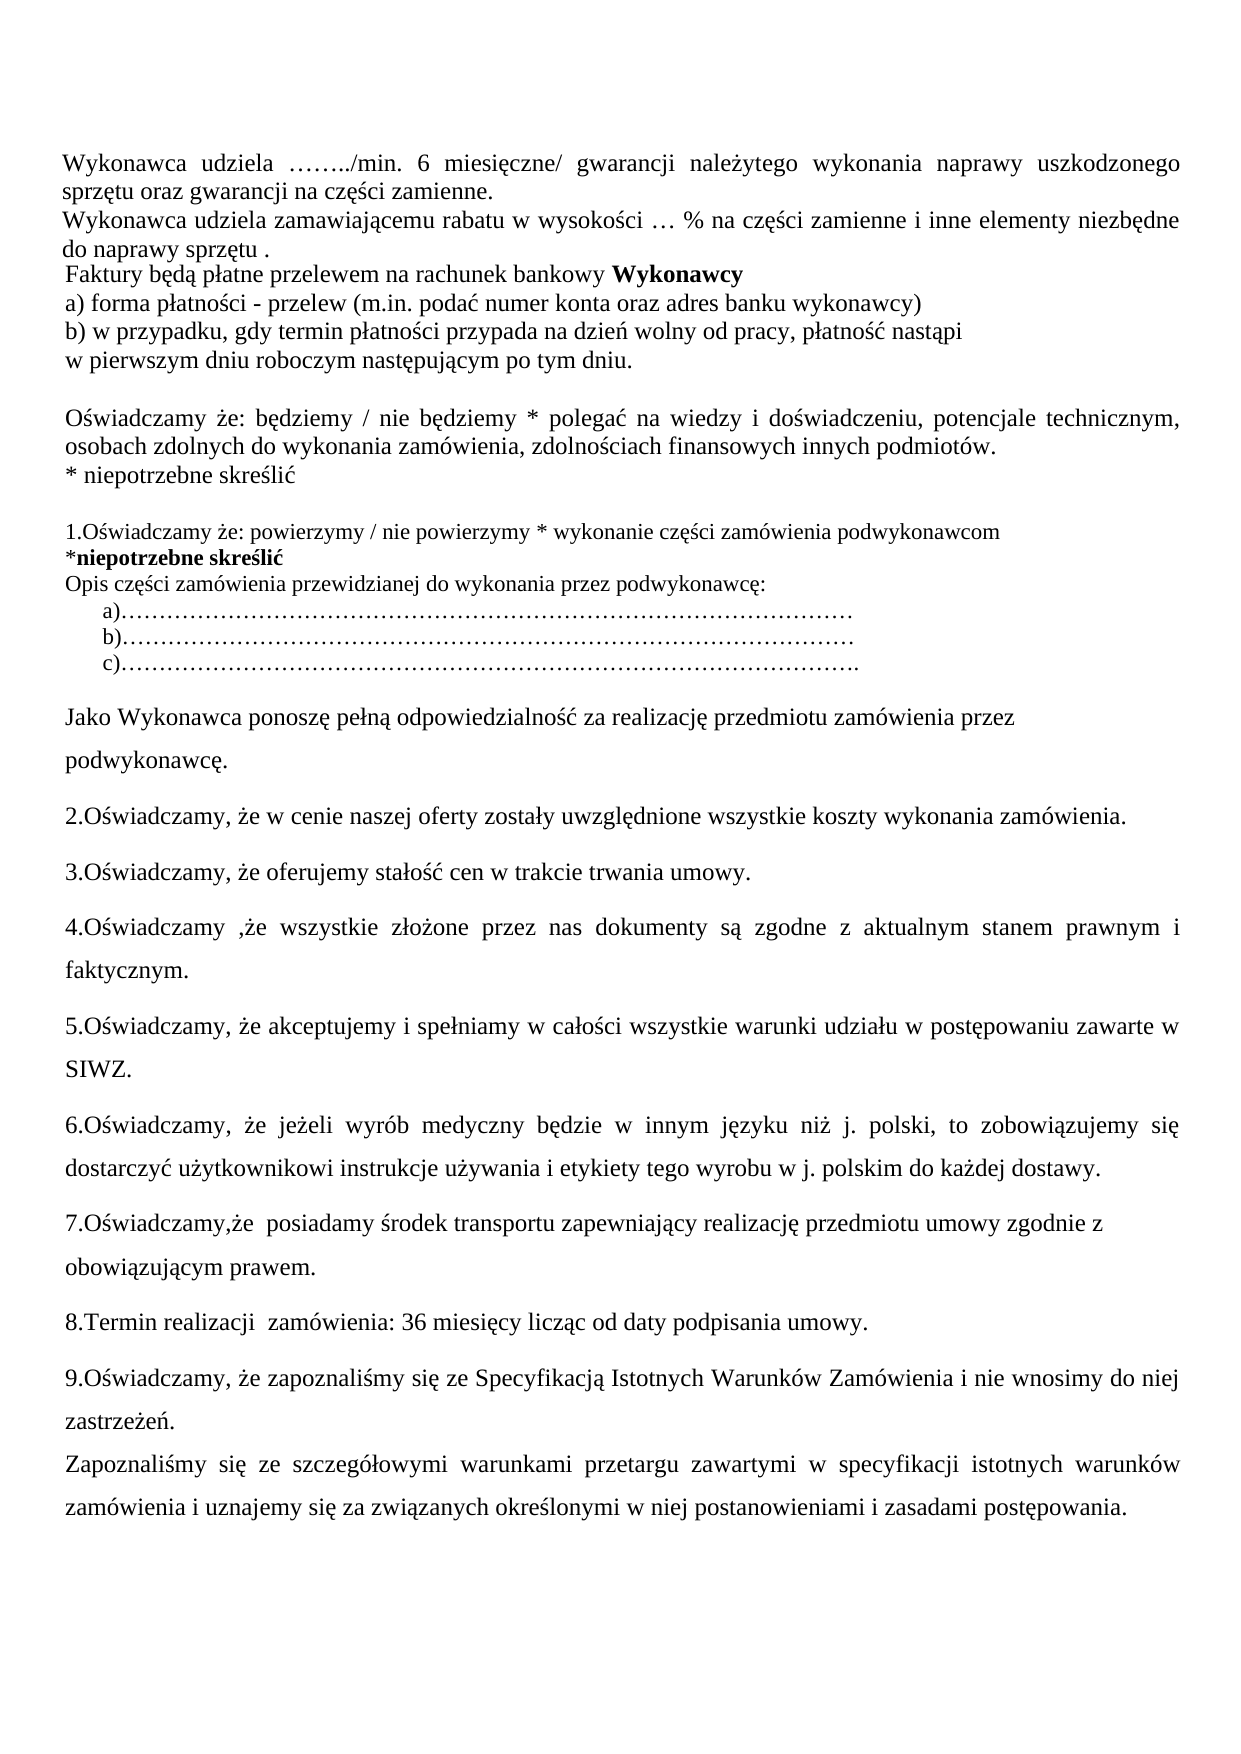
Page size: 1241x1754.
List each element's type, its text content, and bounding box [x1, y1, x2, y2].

text 9.Oświadczamy, że zapoznaliśmy się ze Specyfikacją Istotnych Warunków Zamówienia i nie wnosimy do niej zastrzeżeń. [65, 1363, 1181, 1435]
text 2.Oświadczamy, że w cenie naszej oferty zostały uwzględnione wszystkie koszty wykonania zamówienia. [65, 801, 1181, 830]
text b) w przypadku, gdy termin płatności przypada na dzień wolny od pracy, płatność nastąpi [65, 316, 1181, 345]
text b)…………………………………………………………………………………… [102, 623, 1181, 649]
text *niepotrzebne skreślić [65, 544, 1181, 570]
text Wykonawca udziela zamawiającemu rabatu w wysokości … % na części zamienne i inne elementy niezbędne do naprawy sprzętu . [62, 205, 1181, 263]
text a)…………………………………………………………………………………… [102, 597, 1181, 623]
text 8.Termin realizacji zamówienia: 36 miesięcy licząc od daty podpisania umowy. [65, 1307, 1181, 1336]
text Jako Wykonawca ponoszę pełną odpowiedzialność za realizację przedmiotu zamówienia przez podwykonawcę. [65, 702, 1181, 774]
text a) forma płatności - przelew (m.in. podać numer konta oraz adres banku wykonawcy) [65, 288, 1181, 316]
text Oświadczamy że: będziemy / nie będziemy * polegać na wiedzy i doświadczeniu, potencjale technicznym, osobach zdolnych do wykonania zamówienia, zdolnościach finansowych innych podmiotów. [65, 403, 1181, 460]
text 6.Oświadczamy, że jeżeli wyrób medyczny będzie w innym języku niż j. polski, to zobowiązujemy się dostarczyć użytkownikowi instrukcje używania i etykiety tego wyrobu w j. polskim do każdej dostawy. [65, 1110, 1181, 1182]
text c)……………………………………………………………………………………. [102, 649, 1181, 676]
text Wykonawca udziela ……../min. 6 miesięczne/ gwarancji należytego wykonania naprawy uszkodzonego sprzętu oraz gwarancji na części zamienne. [62, 148, 1181, 205]
text Opis części zamówienia przewidzianej do wykonania przez podwykonawcę: [65, 570, 1181, 597]
text 4.Oświadczamy ,że wszystkie złożone przez nas dokumenty są zgodne z aktualnym stanem prawnym i faktycznym. [65, 912, 1181, 984]
text * niepotrzebne skreślić [65, 460, 1181, 489]
text 7.Oświadczamy,że posiadamy środek transportu zapewniający realizację przedmiotu umowy zgodnie z obowiązującym prawem. [65, 1208, 1181, 1280]
text 1.Oświadczamy że: powierzymy / nie powierzymy * wykonanie części zamówienia podwykonawcom [65, 518, 1181, 544]
text 5.Oświadczamy, że akceptujemy i spełniamy w całości wszystkie warunki udziału w postępowaniu zawarte w SIWZ. [65, 1011, 1181, 1083]
text Zapoznaliśmy się ze szczegółowymi warunkami przetargu zawartymi w specyfikacji istotnych warunków zamówienia i uznajemy się za związanych określonymi w niej postanowieniami i zasadami postępowania. [65, 1449, 1181, 1521]
text w pierwszym dniu roboczym następującym po tym dniu. [65, 345, 1181, 374]
text 3.Oświadczamy, że oferujemy stałość cen w trakcie trwania umowy. [65, 857, 1181, 885]
text Faktury będą płatne przelewem na rachunek bankowy Wykonawcy [65, 263, 1181, 288]
